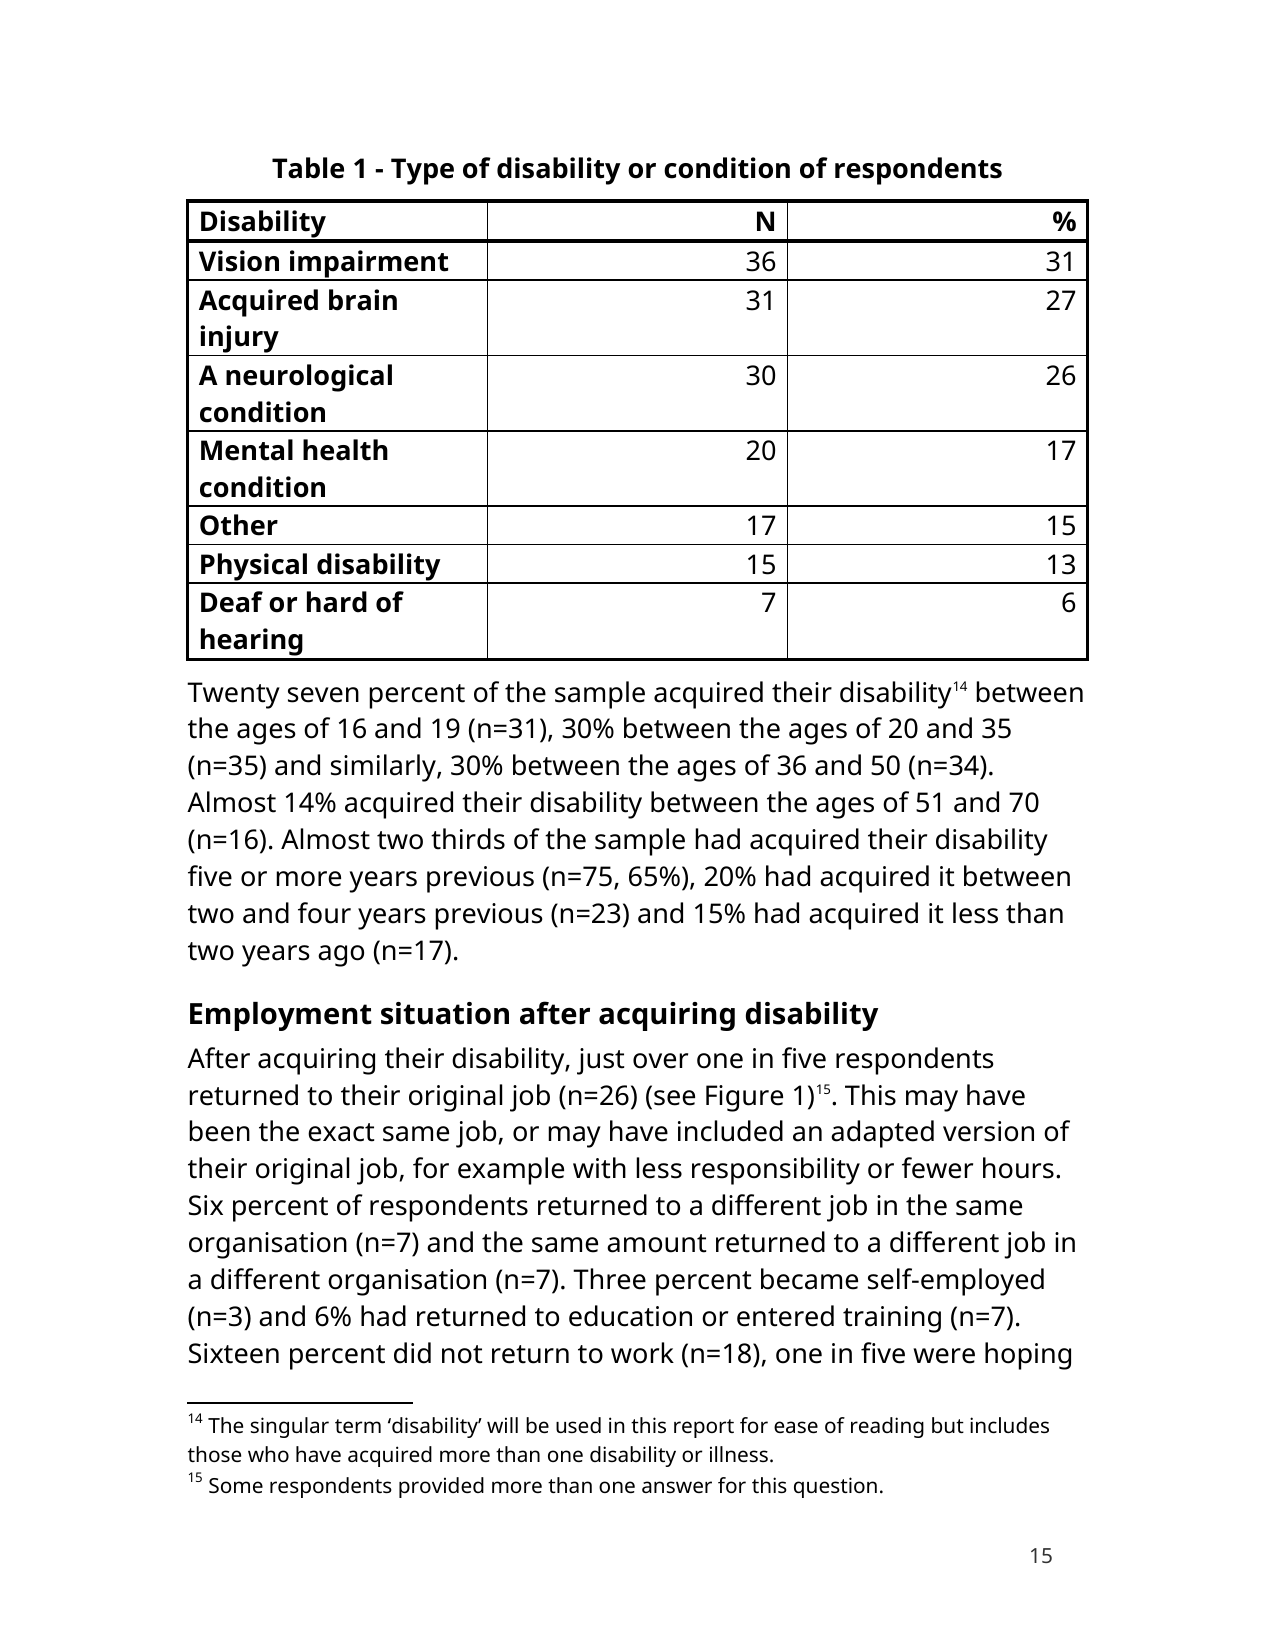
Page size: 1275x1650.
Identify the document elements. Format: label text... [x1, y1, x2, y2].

table_cell 31 [788, 243, 1086, 279]
table_cell 6 [788, 584, 1086, 657]
subtitle Employment situation after acquiring disability [187, 993, 1087, 1033]
table_cell 31 [488, 281, 787, 355]
table_cell 20 [488, 432, 787, 505]
table_cell 30 [488, 356, 787, 430]
table_cell 36 [488, 243, 787, 279]
table_cell 17 [788, 432, 1086, 505]
table_cell 15 [488, 545, 787, 582]
table_cell Deaf or hard of hearing [189, 584, 487, 657]
table_cell 13 [788, 545, 1086, 582]
table_cell 7 [488, 584, 787, 657]
table_cell 17 [488, 507, 787, 544]
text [187, 1039, 1087, 1371]
table_cell A neurological condition [189, 356, 487, 430]
table_cell Physical disability [189, 545, 487, 582]
table_header N [488, 203, 787, 239]
text Twenty seven percent of the sample acquired their disability between the ages of 16 and 19 (n=31), 30% between the ages of 20 and 35 (n=35) and similarly, 30% between the ages of 36 and 50 (n=34). Almost 14% acquired their disability between the ages of 51 and 70 (n=16). Almost two thirds of the sample had acquired their disability five or more years previous (n=75, 65%), 20% had acquired it between two and four years previous (n=23) and 15% had acquired it less than two years ago (n=17). [187, 673, 1087, 968]
table_cell 26 [788, 356, 1086, 430]
table_cell Mental health condition [189, 432, 487, 505]
table_cell Vision impairment [189, 243, 487, 279]
table_cell 15 [788, 507, 1086, 544]
table_cell 27 [788, 281, 1086, 355]
table_cell Acquired brain injury [189, 281, 487, 355]
table_header Disability [189, 203, 487, 239]
table_header % [788, 203, 1086, 239]
table_cell Other [189, 507, 487, 544]
